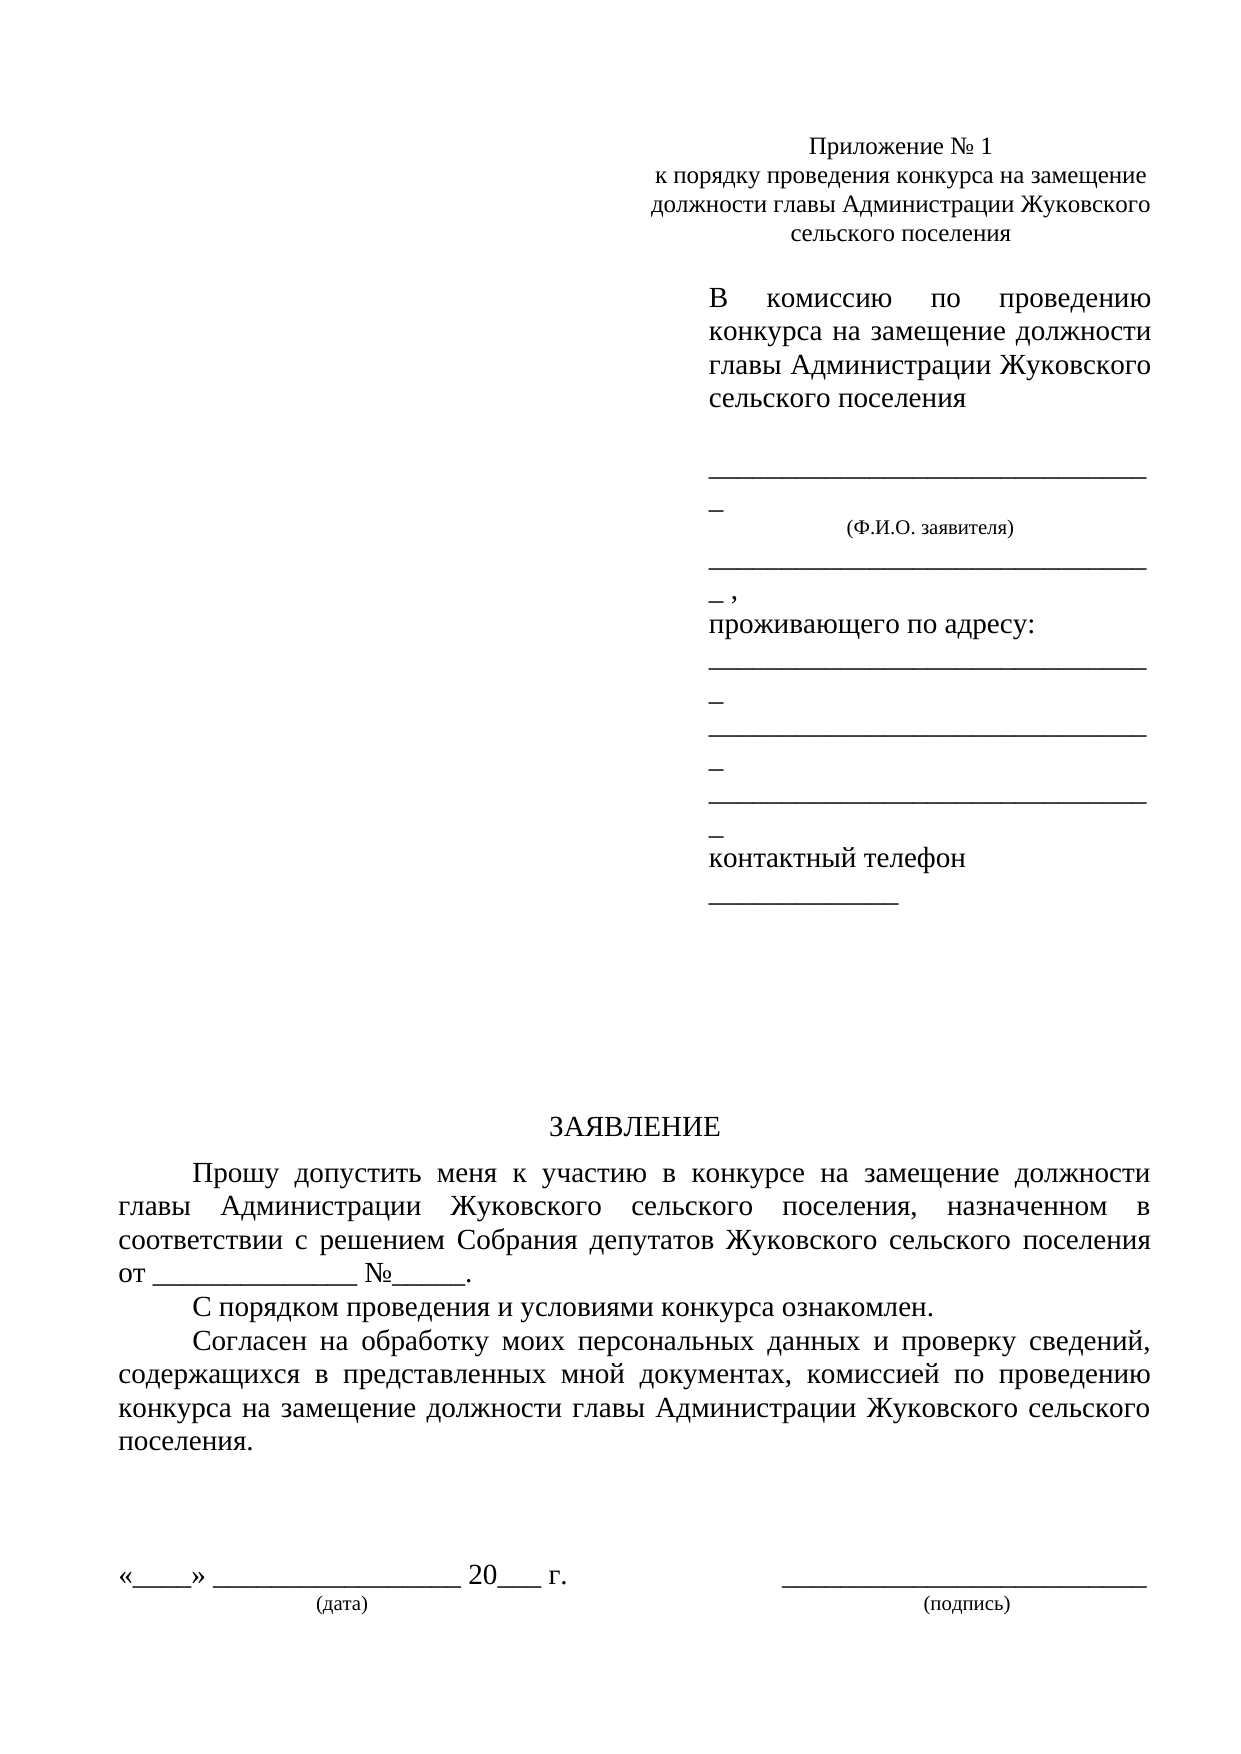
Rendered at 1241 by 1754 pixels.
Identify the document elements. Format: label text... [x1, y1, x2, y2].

text (дата) (подпись) [118, 1591, 1152, 1615]
text В комиссию по проведению конкурса на замещение должности главы Администрации Жуковского сельского поселения [709, 280, 1152, 414]
text ЗАЯВЛЕНИЕ [118, 1109, 1152, 1142]
text _______________________________ [709, 773, 1152, 841]
text Согласен на обработку моих персональных данных и проверку сведений, содержащихся в представленных мной документах, комиссией по проведению конкурса на замещение должности главы Администрации Жуковского сельского поселения. [118, 1323, 1152, 1457]
text «____» _________________ 20___ г. _________________________ [118, 1557, 1152, 1591]
text Приложение № 1 [650, 131, 1152, 160]
text (Ф.И.О. заявителя) [709, 515, 1152, 539]
text С порядком проведения и условиями конкурса ознакомлен. [118, 1289, 1152, 1323]
text _______________________________ [709, 448, 1152, 515]
text к порядку проведения конкурса на замещение должности главы Администрации Жуковского сельского поселения [650, 160, 1152, 246]
text _______________________________ [709, 706, 1152, 773]
text _______________________________ [709, 639, 1152, 706]
text _______________________________ , [709, 539, 1152, 606]
text проживающего по адресу: [709, 606, 1152, 639]
text контактный телефон _____________ [709, 841, 1152, 908]
text Прошу допустить меня к участию в конкурсе на замещение должности главы Администрации Жуковского сельского поселения, назначенном в соответствии с решением Собрания депутатов Жуковского сельского поселения от ______________ №_____. [118, 1155, 1152, 1289]
